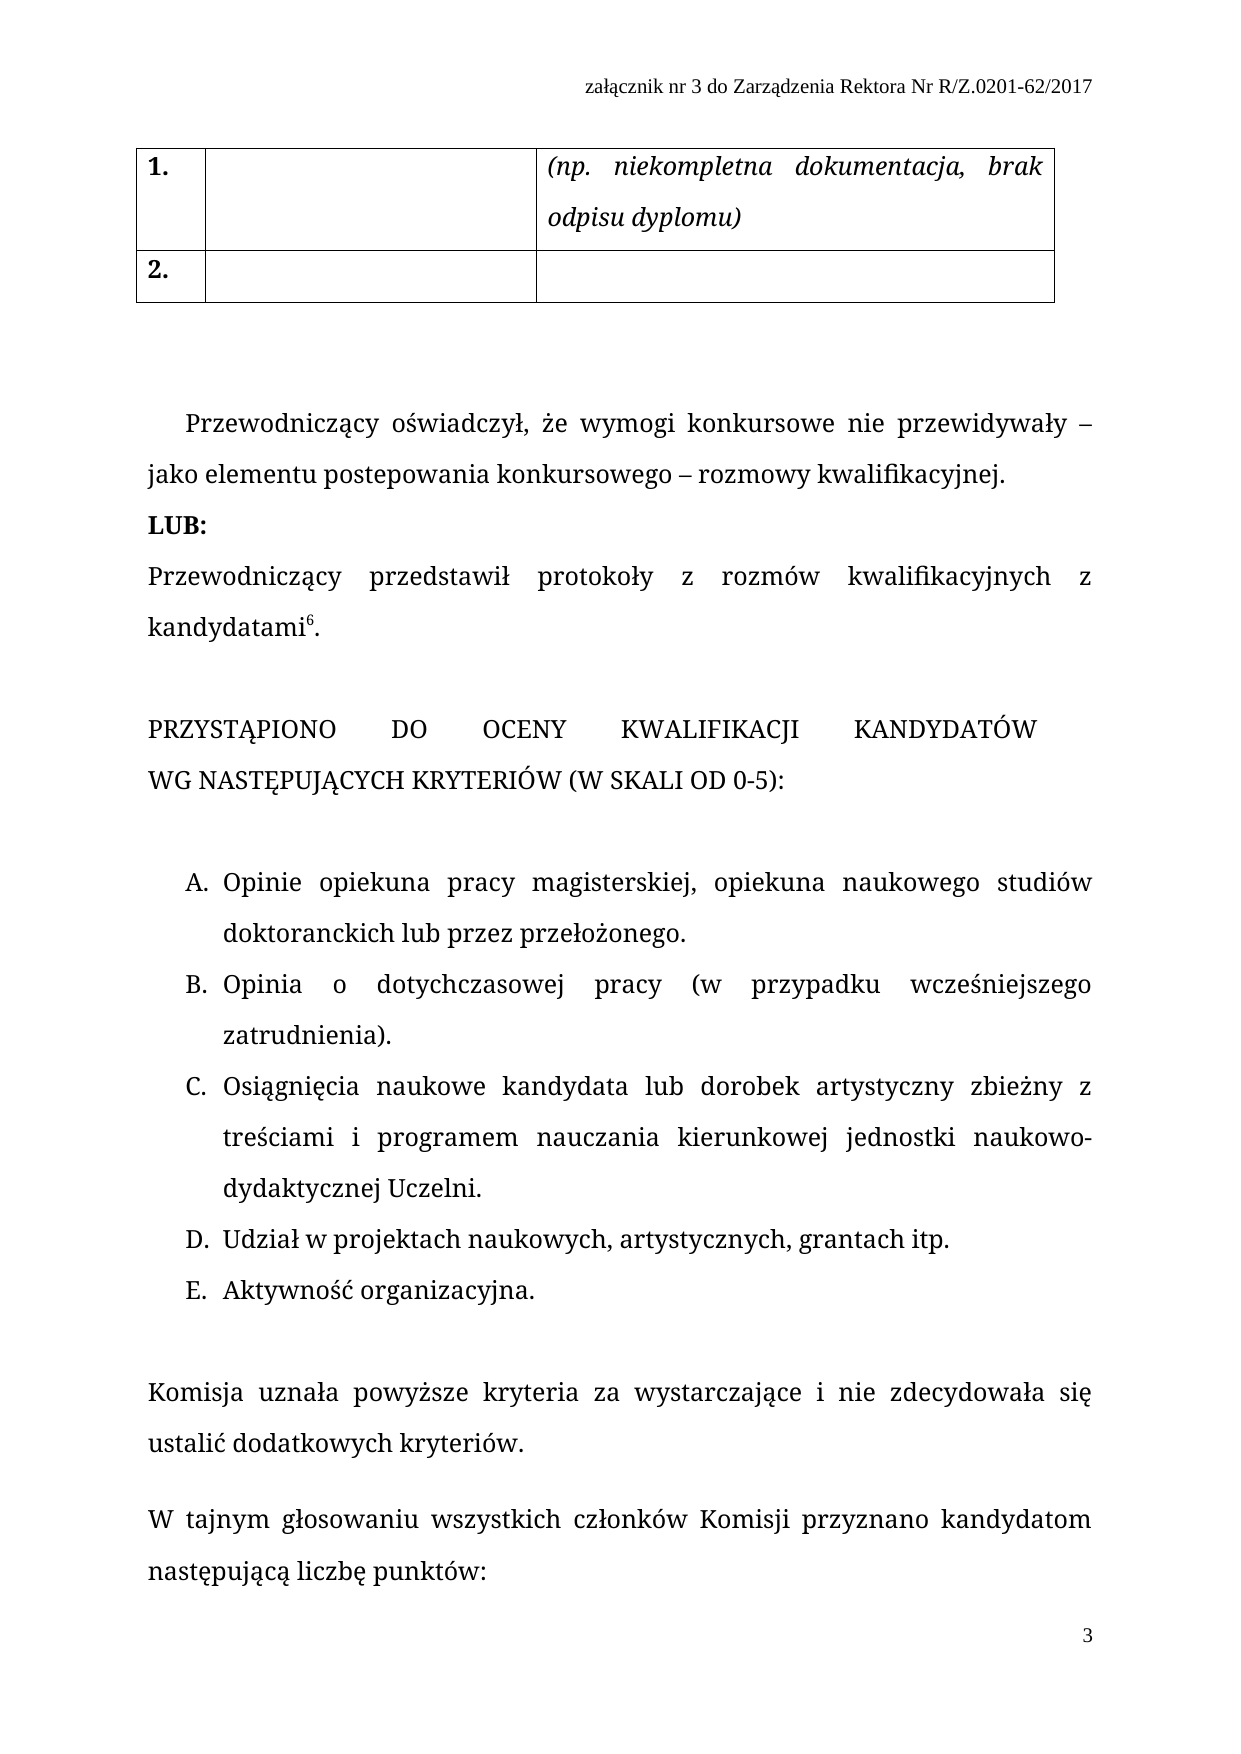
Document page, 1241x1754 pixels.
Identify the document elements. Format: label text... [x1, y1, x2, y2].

text Przewodniczący przedstawił protokoły z rozmów kwalifikacyjnych z kandydatami6. [148, 558, 1093, 643]
text PRZYSTĄPIONO DO OCENY KWALIFIKACJI KANDYDATÓW WG NASTĘPUJĄCYCH KRYTERIÓW (W SKALI OD 0-5): [148, 712, 1093, 797]
list Osiągnięcia naukowe kandydata lub dorobek artystyczny zbieżny z treściami i programem nauczania kierunkowej jednostki naukowo-dydaktycznej Uczelni. [185, 1069, 1093, 1205]
table_cell 2. [137, 251, 205, 302]
list Udział w projektach naukowych, artystycznych, grantach itp. [185, 1222, 1093, 1256]
table_cell [206, 149, 536, 250]
text LUB: [148, 507, 1093, 541]
text Komisja uznała powyższe kryteria za wystarczające i nie zdecydowała się ustalić dodatkowych kryteriów. [148, 1375, 1093, 1460]
table_cell [206, 251, 536, 302]
table_cell (np. niekompletna dokumentacja, brak odpisu dyplomu) [537, 149, 1054, 250]
text Przewodniczący oświadczył, że wymogi konkursowe nie przewidywały – jako elementu postepowania konkursowego – rozmowy kwalifikacyjnej. [148, 405, 1093, 490]
text W tajnym głosowaniu wszystkich członków Komisji przyznano kandydatom następującą liczbę punktów: [148, 1502, 1093, 1587]
table_cell 1. [137, 149, 205, 250]
list Aktywność organizacyjna. [185, 1273, 1093, 1307]
list Opinie opiekuna pracy magisterskiej, opiekuna naukowego studiów doktoranckich lub przez przełożonego. [185, 865, 1093, 950]
list Opinia o dotychczasowej pracy (w przypadku wcześniejszego zatrudnienia). [185, 967, 1093, 1052]
table_cell [537, 251, 1054, 302]
